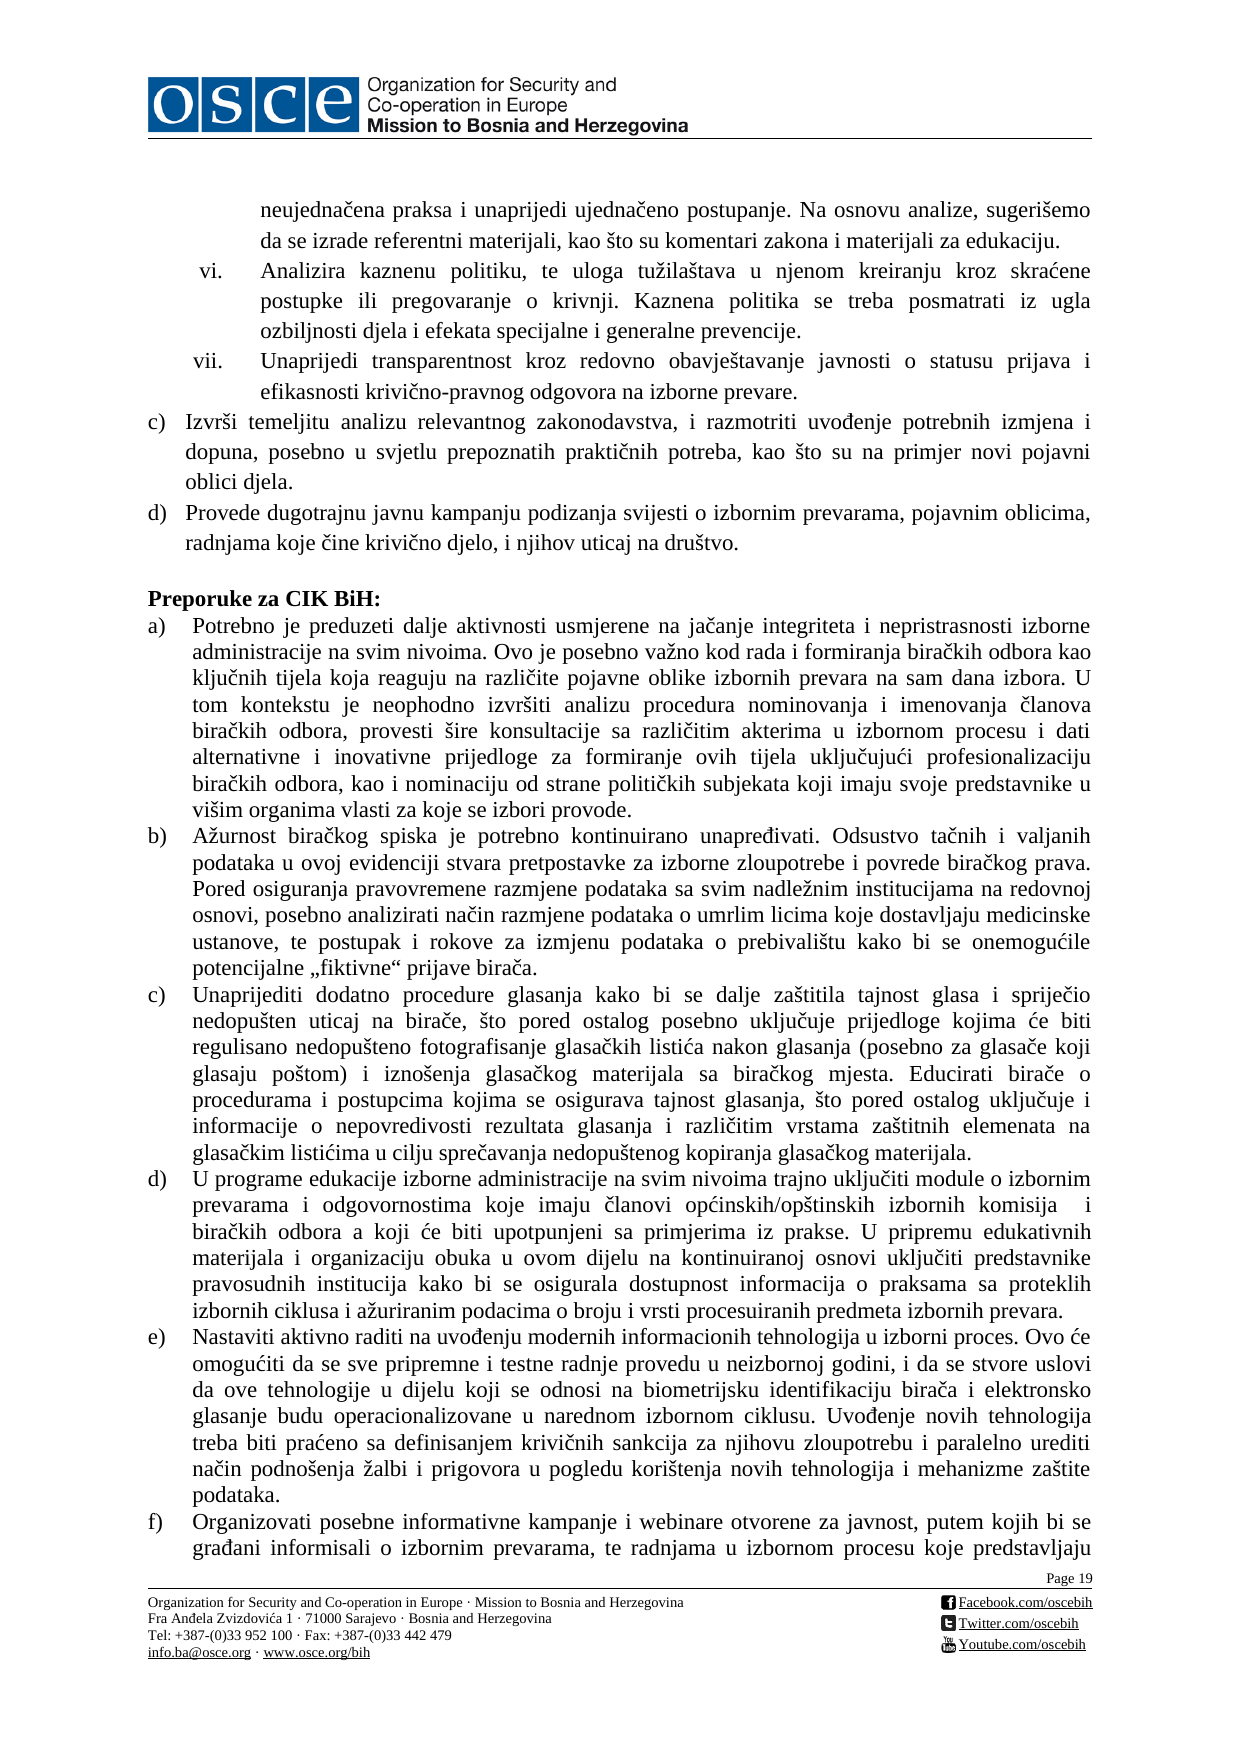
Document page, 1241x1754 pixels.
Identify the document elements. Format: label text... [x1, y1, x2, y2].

list Analizira kaznenu politiku, te uloga tužilaštava u njenom kreiranju kroz skraćene postupke ili pregovaranje o krivnji. Kaznena politika se treba posmatrati iz ugla ozbiljnosti djela i efekata specijalne i generalne prevencije. [223, 257, 1092, 344]
list Izvrši temeljitu analizu relevantnog zakonodavstva, i razmotriti uvođenje potrebnih izmjena i dopuna, posebno u svjetlu prepoznatih praktičnih potreba, kao što su na primjer novi pojavni oblici djela. [148, 408, 1092, 495]
text c) Unaprijediti dodatno procedure glasanja kako bi se dalje zaštitila tajnost glasa i spriječio nedopušten uticaj na birače, što pored ostalog posebno uključuje prijedloge kojima će biti regulisano nedopušteno fotografisanje glasačkih listića nakon glasanja (posebno za glasače koji glasaju poštom) i iznošenja glasačkog materijala sa biračkog mjesta. Educirati birače o procedurama i postupcima kojima se osigurava tajnost glasanja, što pored ostalog uključuje i informacije o nepovredivosti rezultata glasanja i različitim vrstama zaštitnih elemenata na glasačkim listićima u cilju sprečavanja nedopuštenog kopiranja glasačkog materijala. [148, 981, 1092, 1165]
text d) U programe edukacije izborne administracije na svim nivoima trajno uključiti module o izbornim prevarama i odgovornostima koje imaju članovi općinskih/opštinskih izbornih komisija i biračkih odbora a koji će biti upotpunjeni sa primjerima iz prakse. U pripremu edukativnih materijala i organizaciju obuka u ovom dijelu na kontinuiranoj osnovi uključiti predstavnike pravosudnih institucija kako bi se osigurala dostupnost informacija o praksama sa proteklih izbornih ciklusa i ažuriranim podacima o broju i vrsti procesuiranih predmeta izbornih prevara. [148, 1165, 1092, 1323]
picture [147, 75, 692, 136]
text e) Nastaviti aktivno raditi na uvođenju modernih informacionih tehnologija u izborni proces. Ovo će omogućiti da se sve pripremne i testne radnje provedu u neizbornoj godini, i da se stvore uslovi da ove tehnologije u dijelu koji se odnosi na biometrijsku identifikaciju birača i elektronsko glasanje budu operacionalizovane u narednom izbornom ciklusu. Uvođenje novih tehnologija treba biti praćeno sa definisanjem krivičnih sankcija za njihovu zloupotrebu i paralelno urediti način podnošenja žalbi i prigovora u pogledu korištenja novih tehnologija i mehanizme zaštite podataka. [148, 1323, 1092, 1508]
list Provede dugotrajnu javnu kampanju podizanja svijesti o izbornim prevarama, pojavnim oblicima, radnjama koje čine krivično djelo, i njihov uticaj na društvo. [148, 498, 1092, 555]
picture [936, 1589, 959, 1654]
text b) Ažurnost biračkog spiska je potrebno kontinuirano unapređivati. Odsustvo tačnih i valjanih podataka u ovoj evidenciji stvara pretpostavke za izborne zloupotrebe i povrede biračkog prava. Pored osiguranja pravovremene razmjene podataka sa svim nadležnim institucijama na redovnoj osnovi, posebno analizirati način razmjene podataka o umrlim licima koje dostavljaju medicinske ustanove, te postupak i rokove za izmjenu podataka o prebivalištu kako bi se onemogućile potencijalne „fiktivne“ prijave birača. [148, 822, 1092, 981]
text a) Potrebno je preduzeti dalje aktivnosti usmjerene na jačanje integriteta i nepristrasnosti izborne administracije na svim nivoima. Ovo je posebno važno kod rada i formiranja biračkih odbora kao ključnih tijela koja reaguju na različite pojavne oblike izbornih prevara na sam dana izbora. U tom kontekstu je neophodno izvršiti analizu procedura nominovanja i imenovanja članova biračkih odbora, provesti šire konsultacije sa različitim akterima u izbornom procesu i dati alternativne i inovativne prijedloge za formiranje ovih tijela uključujući profesionalizaciju biračkih odbora, kao i nominaciju od strane političkih subjekata koji imaju svoje predstavnike u višim organima vlasti za koje se izbori provode. [148, 612, 1092, 822]
list Unaprijedi transparentnost kroz redovno obavještavanje javnosti o statusu prijava i efikasnosti krivično-pravnog odgovora na izborne prevare. [223, 347, 1092, 404]
text Preporuke za CIK BiH: [148, 585, 1092, 612]
